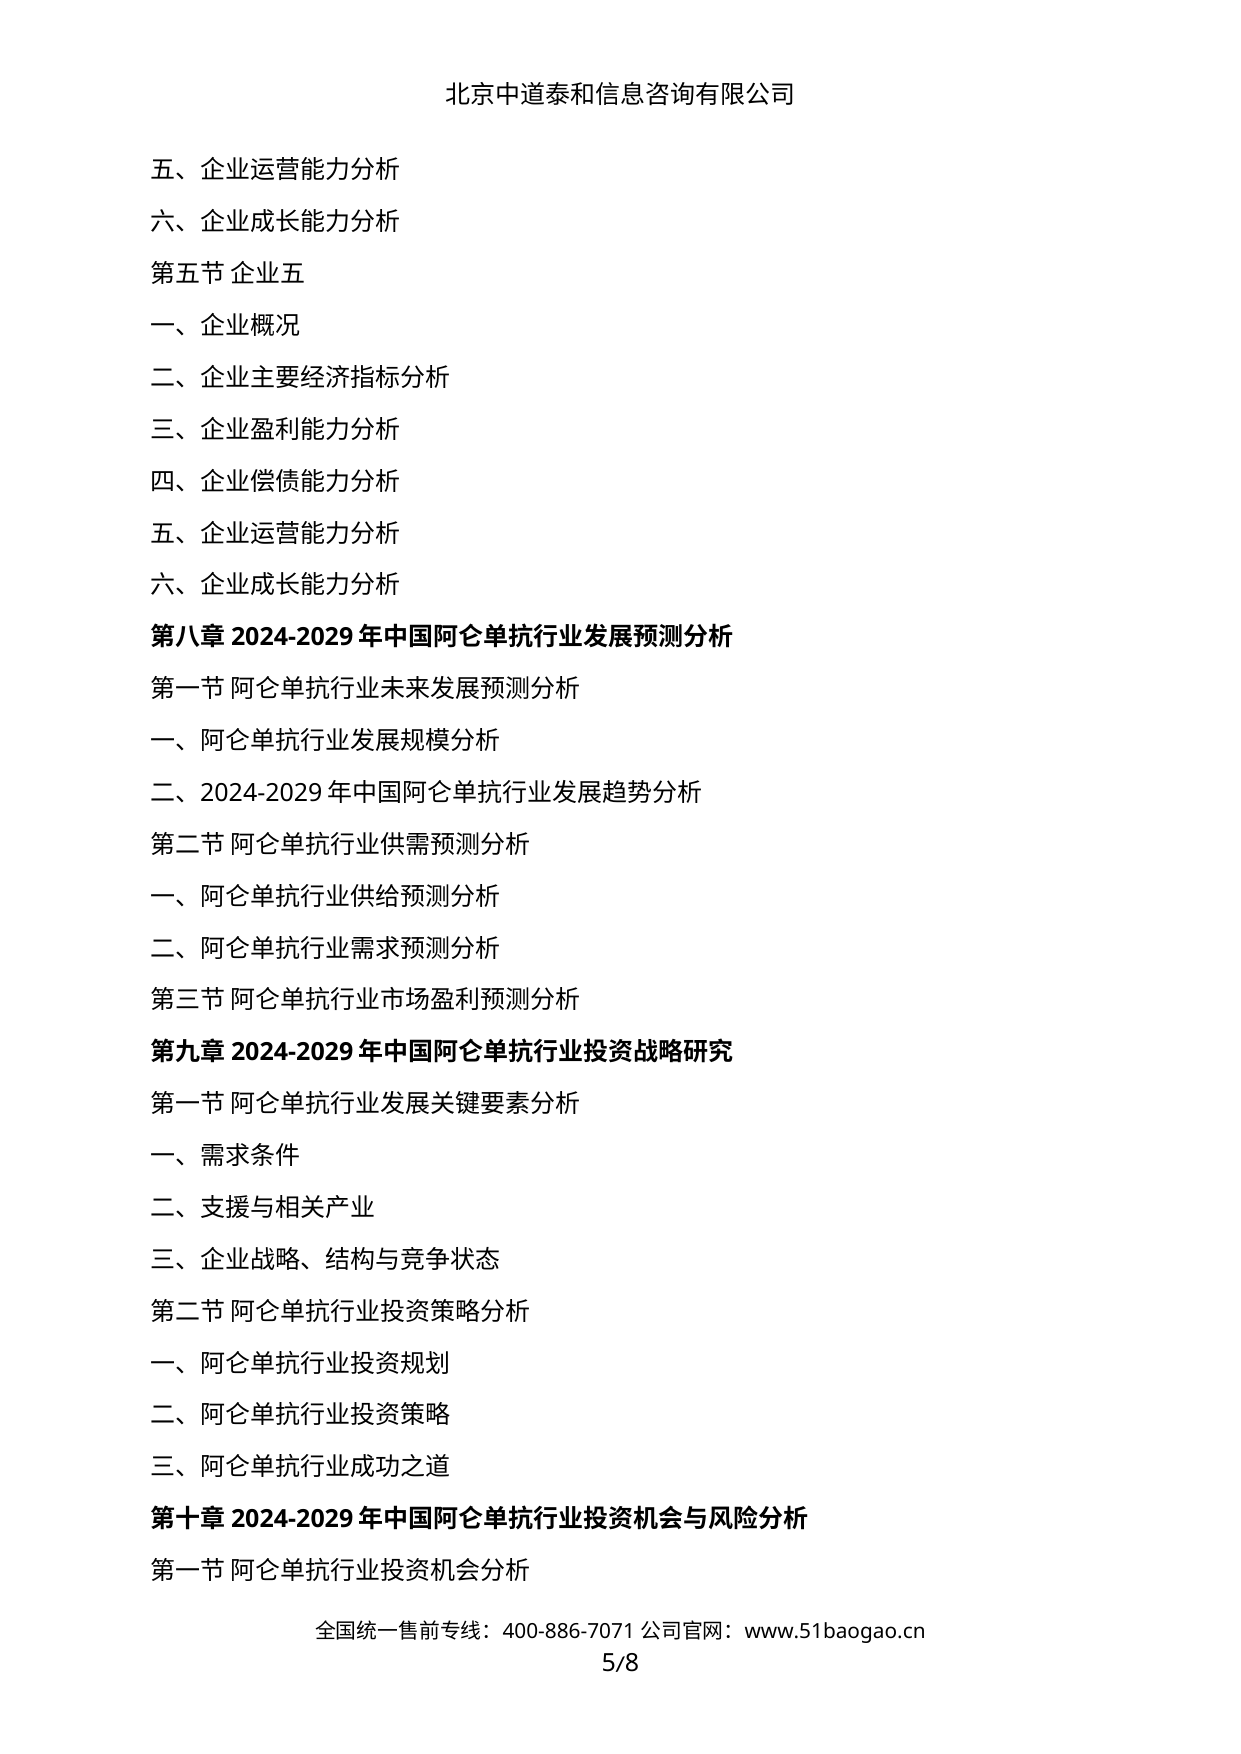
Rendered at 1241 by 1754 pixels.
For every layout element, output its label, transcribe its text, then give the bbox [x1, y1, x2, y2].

text 第十章 2024-2029年中国阿仑单抗行业投资机会与风险分析 [150, 1499, 1090, 1535]
text 一、阿仑单抗行业发展规模分析 [150, 721, 1090, 757]
text 三、企业战略、结构与竞争状态 [150, 1239, 1090, 1276]
text 二、企业主要经济指标分析 [150, 357, 1090, 394]
text 一、企业概况 [150, 306, 1090, 342]
text 第二节 阿仑单抗行业供需预测分析 [150, 824, 1090, 861]
text 二、阿仑单抗行业需求预测分析 [150, 928, 1090, 964]
text 一、阿仑单抗行业投资规划 [150, 1343, 1090, 1379]
text 六、企业成长能力分析 [150, 202, 1090, 238]
text 四、企业偿债能力分析 [150, 461, 1090, 497]
text 一、需求条件 [150, 1136, 1090, 1172]
text 三、阿仑单抗行业成功之道 [150, 1447, 1090, 1483]
text 第五节 企业五 [150, 254, 1090, 290]
text 第八章 2024-2029年中国阿仑单抗行业发展预测分析 [150, 617, 1090, 653]
text 五、企业运营能力分析 [150, 150, 1090, 186]
text 三、企业盈利能力分析 [150, 409, 1090, 446]
text 五、企业运营能力分析 [150, 513, 1090, 549]
text 第一节 阿仑单抗行业发展关键要素分析 [150, 1084, 1090, 1120]
text 第二节 阿仑单抗行业投资策略分析 [150, 1291, 1090, 1327]
text 一、阿仑单抗行业供给预测分析 [150, 876, 1090, 912]
text 第三节 阿仑单抗行业市场盈利预测分析 [150, 980, 1090, 1016]
text 第九章 2024-2029年中国阿仑单抗行业投资战略研究 [150, 1032, 1090, 1068]
text 二、2024-2029年中国阿仑单抗行业发展趋势分析 [150, 772, 1090, 809]
text 二、支援与相关产业 [150, 1187, 1090, 1224]
text 六、企业成长能力分析 [150, 565, 1090, 601]
text 第一节 阿仑单抗行业未来发展预测分析 [150, 669, 1090, 705]
text 二、阿仑单抗行业投资策略 [150, 1395, 1090, 1431]
text 第一节 阿仑单抗行业投资机会分析 [150, 1551, 1090, 1587]
